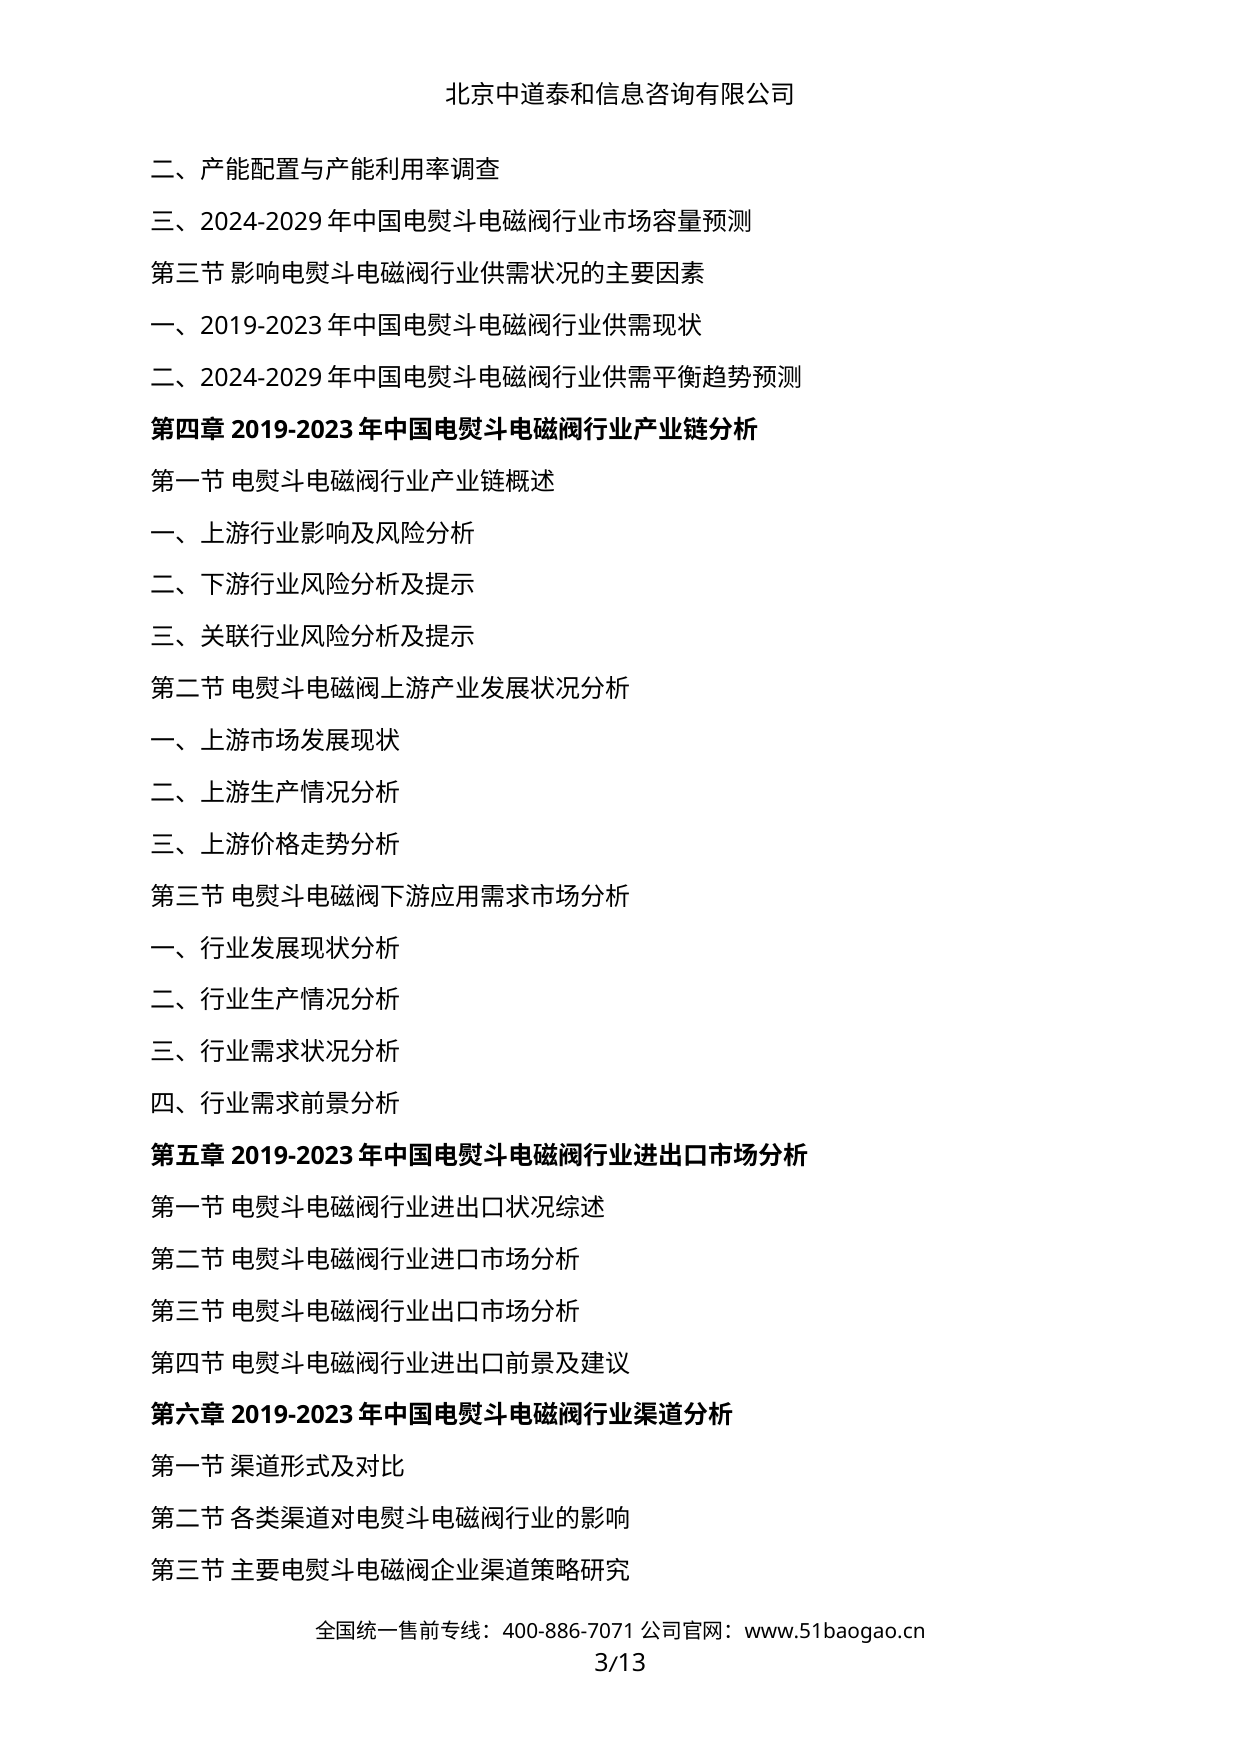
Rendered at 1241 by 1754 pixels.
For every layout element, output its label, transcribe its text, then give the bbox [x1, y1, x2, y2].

text 二、下游行业风险分析及提示 [150, 565, 1090, 601]
text 二、2024-2029年中国电熨斗电磁阀行业供需平衡趋势预测 [150, 357, 1090, 394]
text 二、上游生产情况分析 [150, 772, 1090, 809]
text 第三节 电熨斗电磁阀行业出口市场分析 [150, 1291, 1090, 1327]
text 一、上游行业影响及风险分析 [150, 513, 1090, 549]
text 第五章 2019-2023年中国电熨斗电磁阀行业进出口市场分析 [150, 1136, 1090, 1172]
text 三、行业需求状况分析 [150, 1032, 1090, 1068]
text 一、行业发展现状分析 [150, 928, 1090, 964]
text 第六章 2019-2023年中国电熨斗电磁阀行业渠道分析 [150, 1395, 1090, 1431]
text 第一节 电熨斗电磁阀行业产业链概述 [150, 461, 1090, 497]
text 第四章 2019-2023年中国电熨斗电磁阀行业产业链分析 [150, 409, 1090, 446]
text 一、2019-2023年中国电熨斗电磁阀行业供需现状 [150, 306, 1090, 342]
text 第三节 主要电熨斗电磁阀企业渠道策略研究 [150, 1551, 1090, 1587]
text 第二节 电熨斗电磁阀行业进口市场分析 [150, 1239, 1090, 1276]
text 三、上游价格走势分析 [150, 824, 1090, 861]
text 三、2024-2029年中国电熨斗电磁阀行业市场容量预测 [150, 202, 1090, 238]
text 第四节 电熨斗电磁阀行业进出口前景及建议 [150, 1343, 1090, 1379]
text 第一节 渠道形式及对比 [150, 1447, 1090, 1483]
text 三、关联行业风险分析及提示 [150, 617, 1090, 653]
text 二、行业生产情况分析 [150, 980, 1090, 1016]
text 第三节 影响电熨斗电磁阀行业供需状况的主要因素 [150, 254, 1090, 290]
text 四、行业需求前景分析 [150, 1084, 1090, 1120]
text 二、产能配置与产能利用率调查 [150, 150, 1090, 186]
text 第二节 各类渠道对电熨斗电磁阀行业的影响 [150, 1499, 1090, 1535]
text 第三节 电熨斗电磁阀下游应用需求市场分析 [150, 876, 1090, 912]
text 第一节 电熨斗电磁阀行业进出口状况综述 [150, 1187, 1090, 1224]
text 第二节 电熨斗电磁阀上游产业发展状况分析 [150, 669, 1090, 705]
text 一、上游市场发展现状 [150, 721, 1090, 757]
